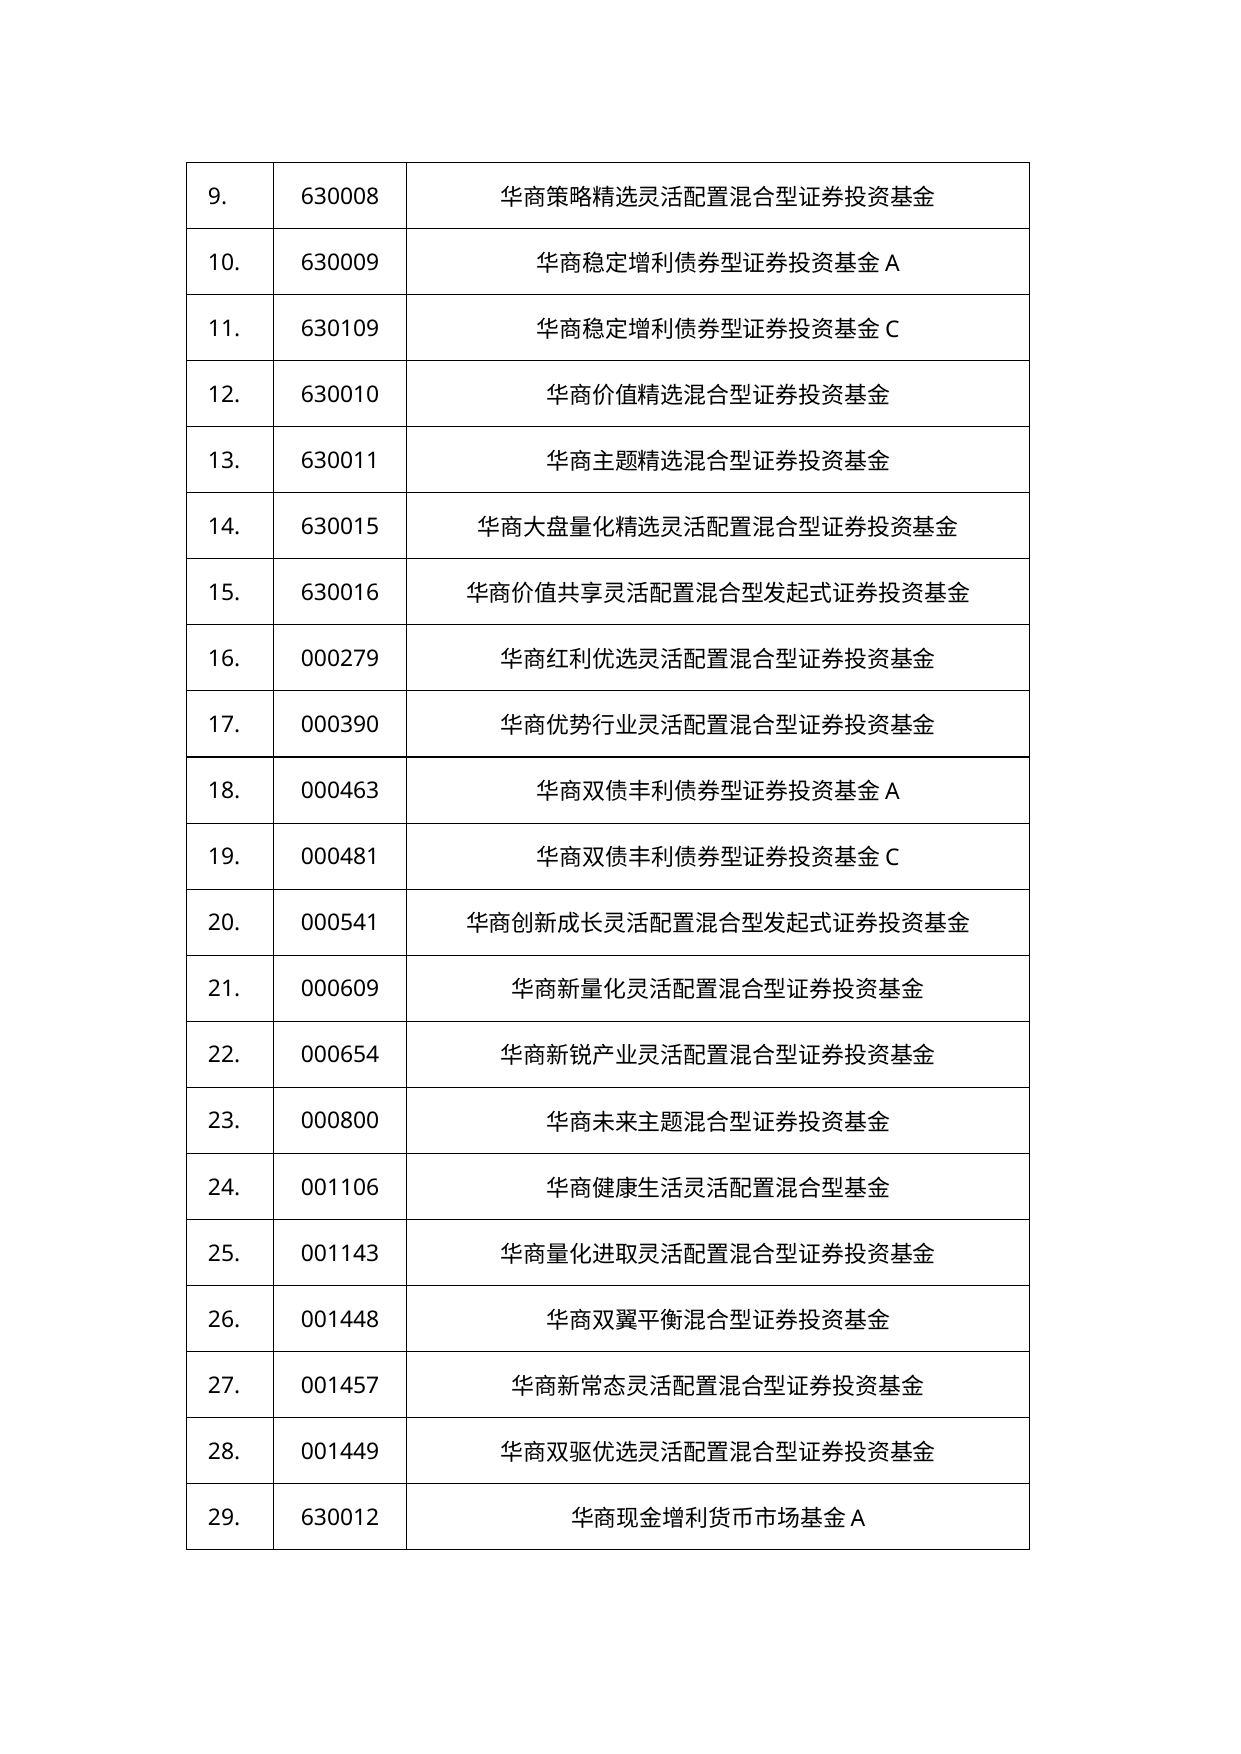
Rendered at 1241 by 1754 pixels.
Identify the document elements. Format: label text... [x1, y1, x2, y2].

table_cell 630008 [274, 163, 406, 228]
table_cell [187, 163, 273, 228]
table_cell 华商现金增利货币市场基金A [407, 1484, 1029, 1549]
table_cell 华商优势行业灵活配置混合型证券投资基金 [407, 691, 1029, 756]
table_cell 华商稳定增利债券型证券投资基金A [407, 229, 1029, 294]
table_cell 630012 [274, 1484, 406, 1549]
table_cell [187, 890, 273, 954]
table_cell [187, 295, 273, 360]
table_cell [187, 1088, 273, 1153]
table_cell 000654 [274, 1022, 406, 1087]
table_cell [187, 559, 273, 624]
table_cell 630009 [274, 229, 406, 294]
table_cell 630011 [274, 427, 406, 492]
table_cell [187, 1154, 273, 1219]
table_cell 001457 [274, 1352, 406, 1417]
table_cell 华商双债丰利债券型证券投资基金C [407, 824, 1029, 888]
table_cell 华商双翼平衡混合型证券投资基金 [407, 1286, 1029, 1351]
table_cell 华商双债丰利债券型证券投资基金A [407, 758, 1029, 822]
table_cell [187, 758, 273, 822]
table_cell 华商主题精选混合型证券投资基金 [407, 427, 1029, 492]
table_cell 华商未来主题混合型证券投资基金 [407, 1088, 1029, 1153]
table_cell 华商稳定增利债券型证券投资基金C [407, 295, 1029, 360]
table_cell 000609 [274, 956, 406, 1021]
table_cell 000390 [274, 691, 406, 756]
table_cell 000800 [274, 1088, 406, 1153]
table_cell 000279 [274, 625, 406, 690]
table_cell 华商量化进取灵活配置混合型证券投资基金 [407, 1220, 1029, 1285]
table_cell 华商新锐产业灵活配置混合型证券投资基金 [407, 1022, 1029, 1087]
table_cell [187, 427, 273, 492]
table_cell [187, 229, 273, 294]
table_cell 华商创新成长灵活配置混合型发起式证券投资基金 [407, 890, 1029, 954]
table_cell 630015 [274, 493, 406, 558]
table_cell [187, 1418, 273, 1483]
table_cell 华商健康生活灵活配置混合型基金 [407, 1154, 1029, 1219]
table_cell 华商新量化灵活配置混合型证券投资基金 [407, 956, 1029, 1021]
table_cell 华商价值精选混合型证券投资基金 [407, 361, 1029, 426]
table_cell 000541 [274, 890, 406, 954]
table_cell [187, 1220, 273, 1285]
table_cell [187, 625, 273, 690]
table_cell 630016 [274, 559, 406, 624]
table_cell [187, 956, 273, 1021]
table_cell [187, 1022, 273, 1087]
table_cell [187, 1484, 273, 1549]
table_cell [187, 824, 273, 888]
table_cell 001449 [274, 1418, 406, 1483]
table_cell [187, 493, 273, 558]
table_cell 华商红利优选灵活配置混合型证券投资基金 [407, 625, 1029, 690]
table_cell 000481 [274, 824, 406, 888]
table_cell 001448 [274, 1286, 406, 1351]
table_cell 000463 [274, 758, 406, 822]
table_cell [187, 361, 273, 426]
table_cell 华商双驱优选灵活配置混合型证券投资基金 [407, 1418, 1029, 1483]
table_cell [187, 1352, 273, 1417]
table_cell 630109 [274, 295, 406, 360]
table_cell 001143 [274, 1220, 406, 1285]
table_cell 630010 [274, 361, 406, 426]
table_cell 华商价值共享灵活配置混合型发起式证券投资基金 [407, 559, 1029, 624]
table_cell 华商策略精选灵活配置混合型证券投资基金 [407, 163, 1029, 228]
table_cell [187, 1286, 273, 1351]
table_cell [187, 691, 273, 756]
table_cell 001106 [274, 1154, 406, 1219]
table_cell 华商新常态灵活配置混合型证券投资基金 [407, 1352, 1029, 1417]
table_cell 华商大盘量化精选灵活配置混合型证券投资基金 [407, 493, 1029, 558]
